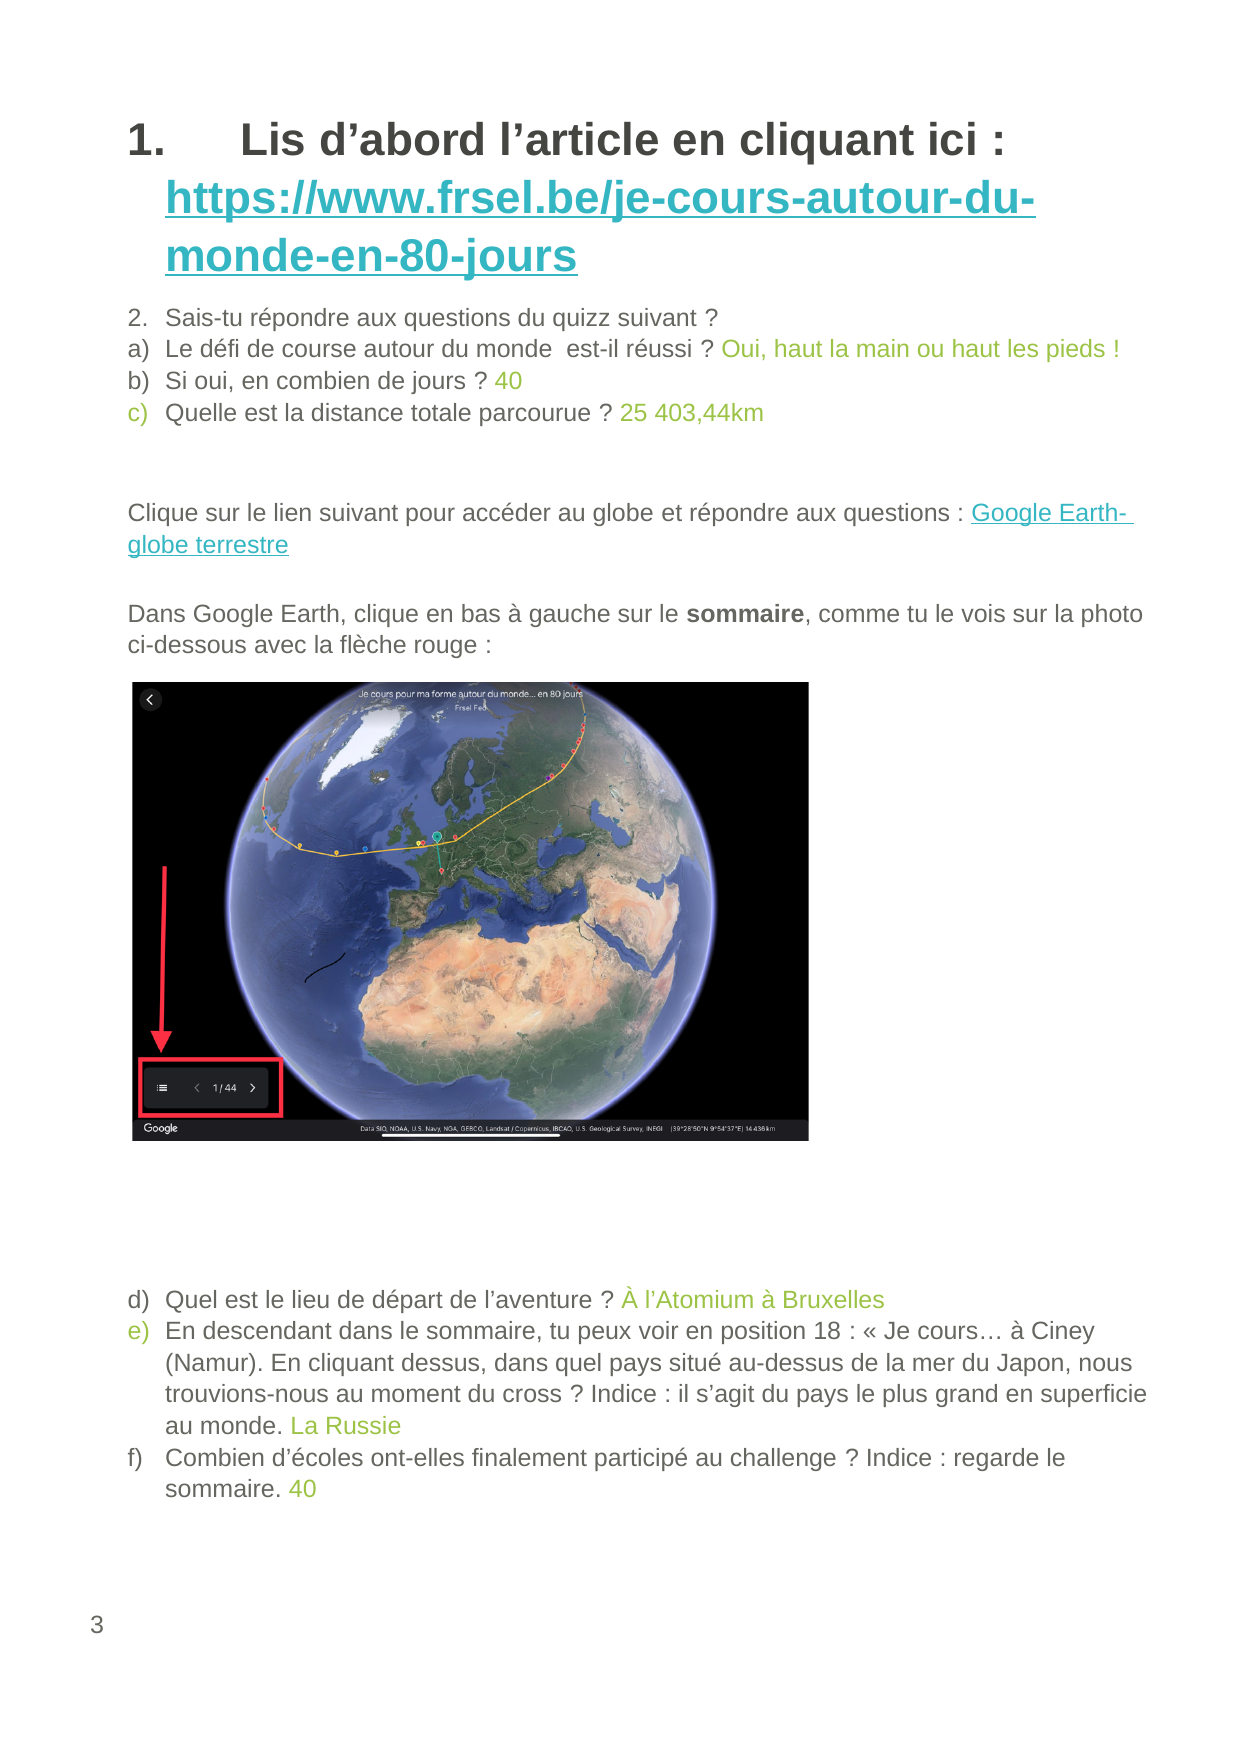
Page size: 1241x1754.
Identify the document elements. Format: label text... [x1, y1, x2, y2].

list Si oui, en combien de jours ? 40 [127, 366, 1150, 395]
list Combien d’écoles ont-elles finalement participé au challenge ? Indice : regarde le sommaire. 40 [127, 1442, 1150, 1503]
list Quelle est la distance totale parcourue ? 25 403,44km [127, 398, 1150, 426]
text Clique sur le lien suivant pour accéder au globe et répondre aux questions : Google Earth- globe terrestre [127, 498, 1150, 558]
text Dans Google Earth, clique en bas à gauche sur le sommaire, comme tu le vois sur la photo ci-dessous avec la flèche rouge : [127, 599, 1150, 659]
subtitle Lis d’abord l’article en cliquant ici : https://www.frsel.be/je-cours-autour-du-monde-en-80-jours [127, 112, 1150, 281]
list Le défi de course autour du monde est-il réussi ? Oui, haut la main ou haut les pieds ! [127, 334, 1150, 363]
list Quel est le lieu de départ de l’aventure ? À l’Atomium à Bruxelles [127, 1285, 1150, 1313]
picture [132, 682, 809, 1141]
list En descendant dans le sommaire, tu peux voir en position 18 : « Je cours… à Ciney (Namur). En cliquant dessus, dans quel pays situé au-dessus de la mer du Japon, nous trouvions-nous au moment du cross ? Indice : il s’agit du pays le plus grand en superficie au monde. La Russie [127, 1316, 1150, 1440]
list Sais-tu répondre aux questions du quizz suivant ? [127, 303, 1150, 332]
